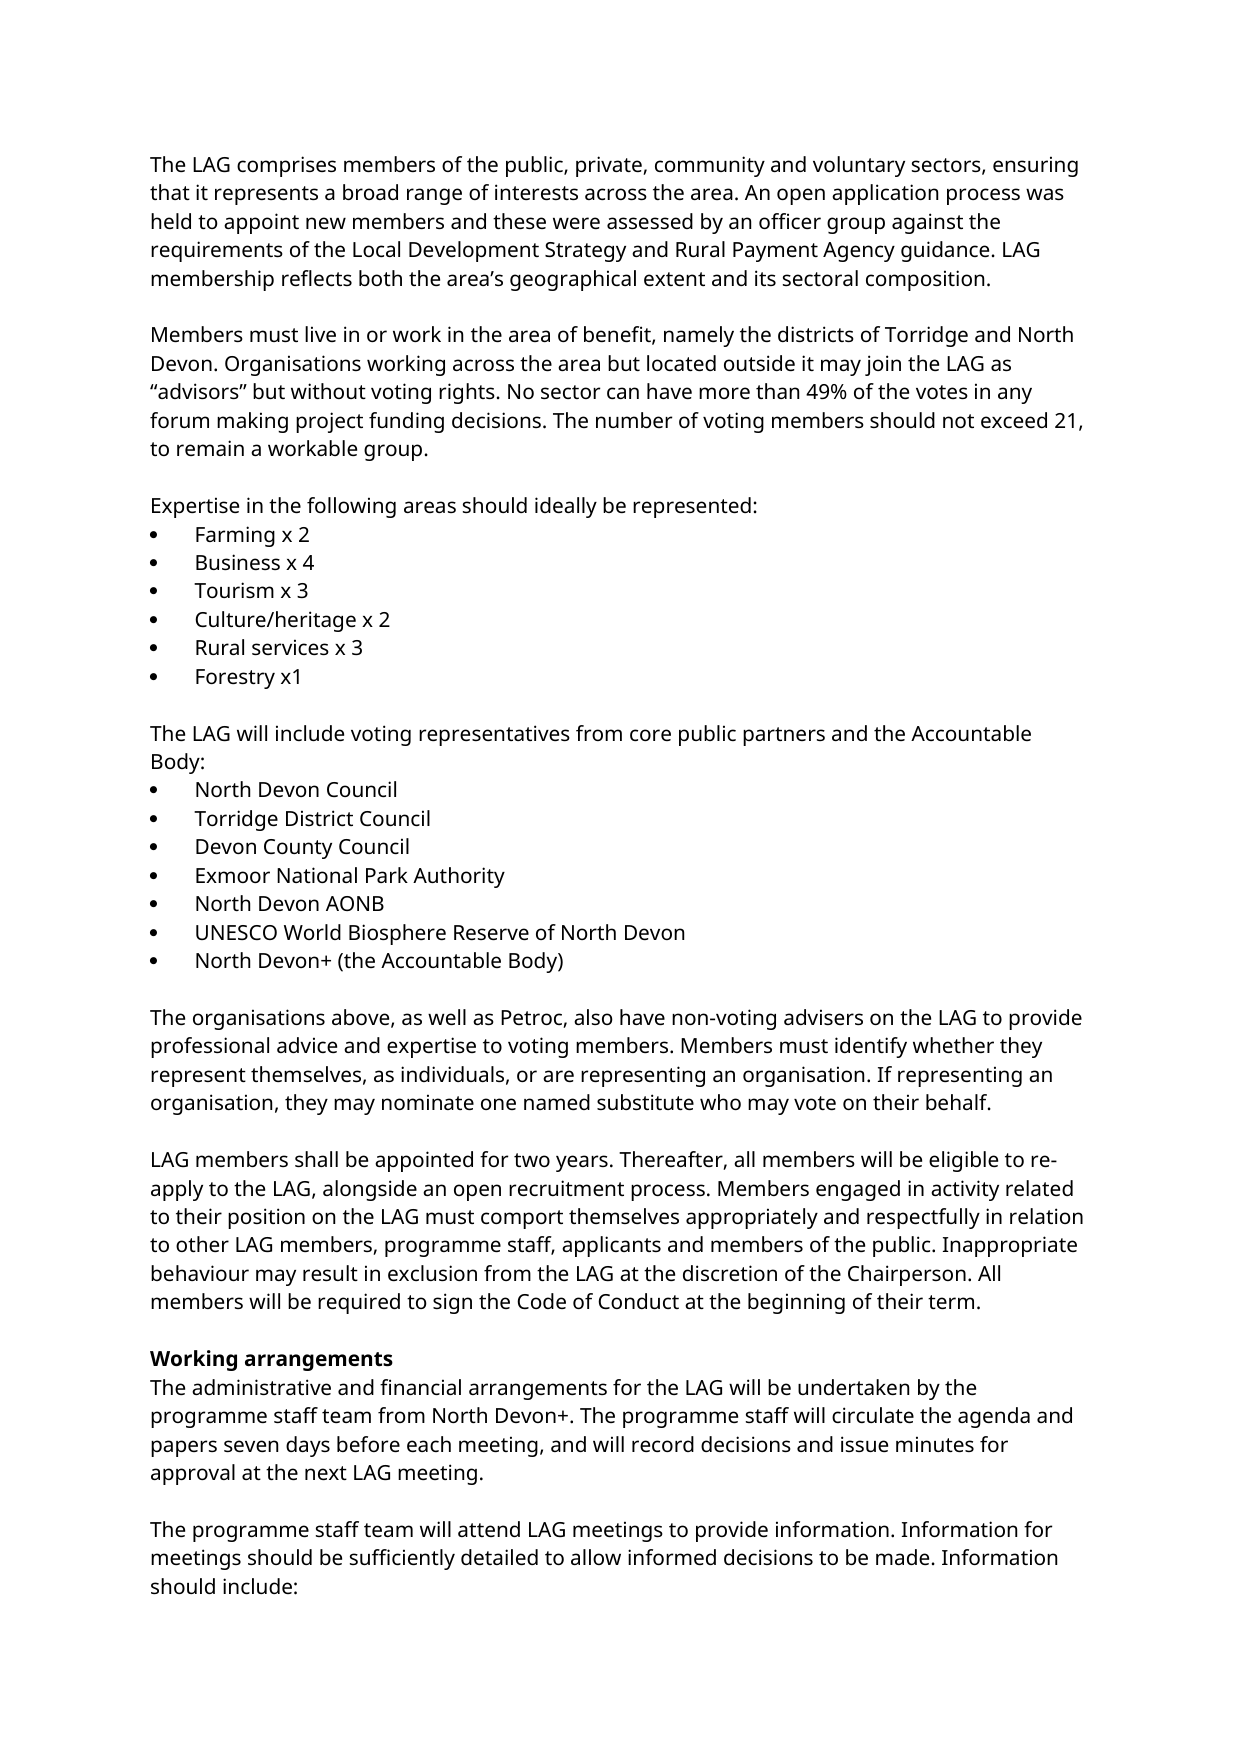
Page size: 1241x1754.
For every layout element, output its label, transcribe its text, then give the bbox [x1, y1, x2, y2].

list Exmoor National Park Authority [150, 861, 1090, 889]
list Farming x 2 [150, 520, 1090, 548]
text The LAG will include voting representatives from core public partners and the Accountable Body: [150, 719, 1090, 776]
list Forestry x1 [150, 662, 1090, 690]
list North Devon Council [150, 776, 1090, 804]
list Torridge District Council [150, 804, 1090, 832]
list Devon County Council [150, 832, 1090, 861]
text The organisations above, as well as Petroc, also have non-voting advisers on the LAG to provide professional advice and expertise to voting members. Members must identify whether they represent themselves, as individuals, or are representing an organisation. If representing an organisation, they may nominate one named substitute who may vote on their behalf. [150, 1003, 1090, 1117]
text The LAG comprises members of the public, private, community and voluntary sectors, ensuring that it represents a broad range of interests across the area. An open application process was held to appoint new members and these were assessed by an officer group against the requirements of the Local Development Strategy and Rural Payment Agency guidance. LAG membership reflects both the area’s geographical extent and its sectoral composition. [150, 150, 1090, 292]
text Expertise in the following areas should ideally be represented: [150, 491, 1090, 520]
text Members must live in or work in the area of benefit, namely the districts of Torridge and North Devon. Organisations working across the area but located outside it may join the LAG as “advisors” but without voting rights. No sector can have more than 49% of the votes in any forum making project funding decisions. The number of voting members should not exceed 21, to remain a workable group. [150, 321, 1090, 463]
list North Devon AONB [150, 889, 1090, 918]
list Culture/heritage x 2 [150, 605, 1090, 633]
list Rural services x 3 [150, 633, 1090, 662]
text The programme staff team will attend LAG meetings to provide information. Information for meetings should be sufficiently detailed to allow informed decisions to be made. Information should include: [150, 1515, 1090, 1600]
text Working arrangements [150, 1344, 1090, 1373]
list Tourism x 3 [150, 577, 1090, 605]
list North Devon+ (the Accountable Body) [150, 946, 1090, 975]
list UNESCO World Biosphere Reserve of North Devon [150, 918, 1090, 946]
text LAG members shall be appointed for two years. Thereafter, all members will be eligible to re-apply to the LAG, alongside an open recruitment process. Members engaged in activity related to their position on the LAG must comport themselves appropriately and respectfully in relation to other LAG members, programme staff, applicants and members of the public. Inappropriate behaviour may result in exclusion from the LAG at the discretion of the Chairperson. All members will be required to sign the Code of Conduct at the beginning of their term. [150, 1145, 1090, 1316]
text The administrative and financial arrangements for the LAG will be undertaken by the programme staff team from North Devon+. The programme staff will circulate the agenda and papers seven days before each meeting, and will record decisions and issue minutes for approval at the next LAG meeting. [150, 1373, 1090, 1487]
list Business x 4 [150, 548, 1090, 577]
